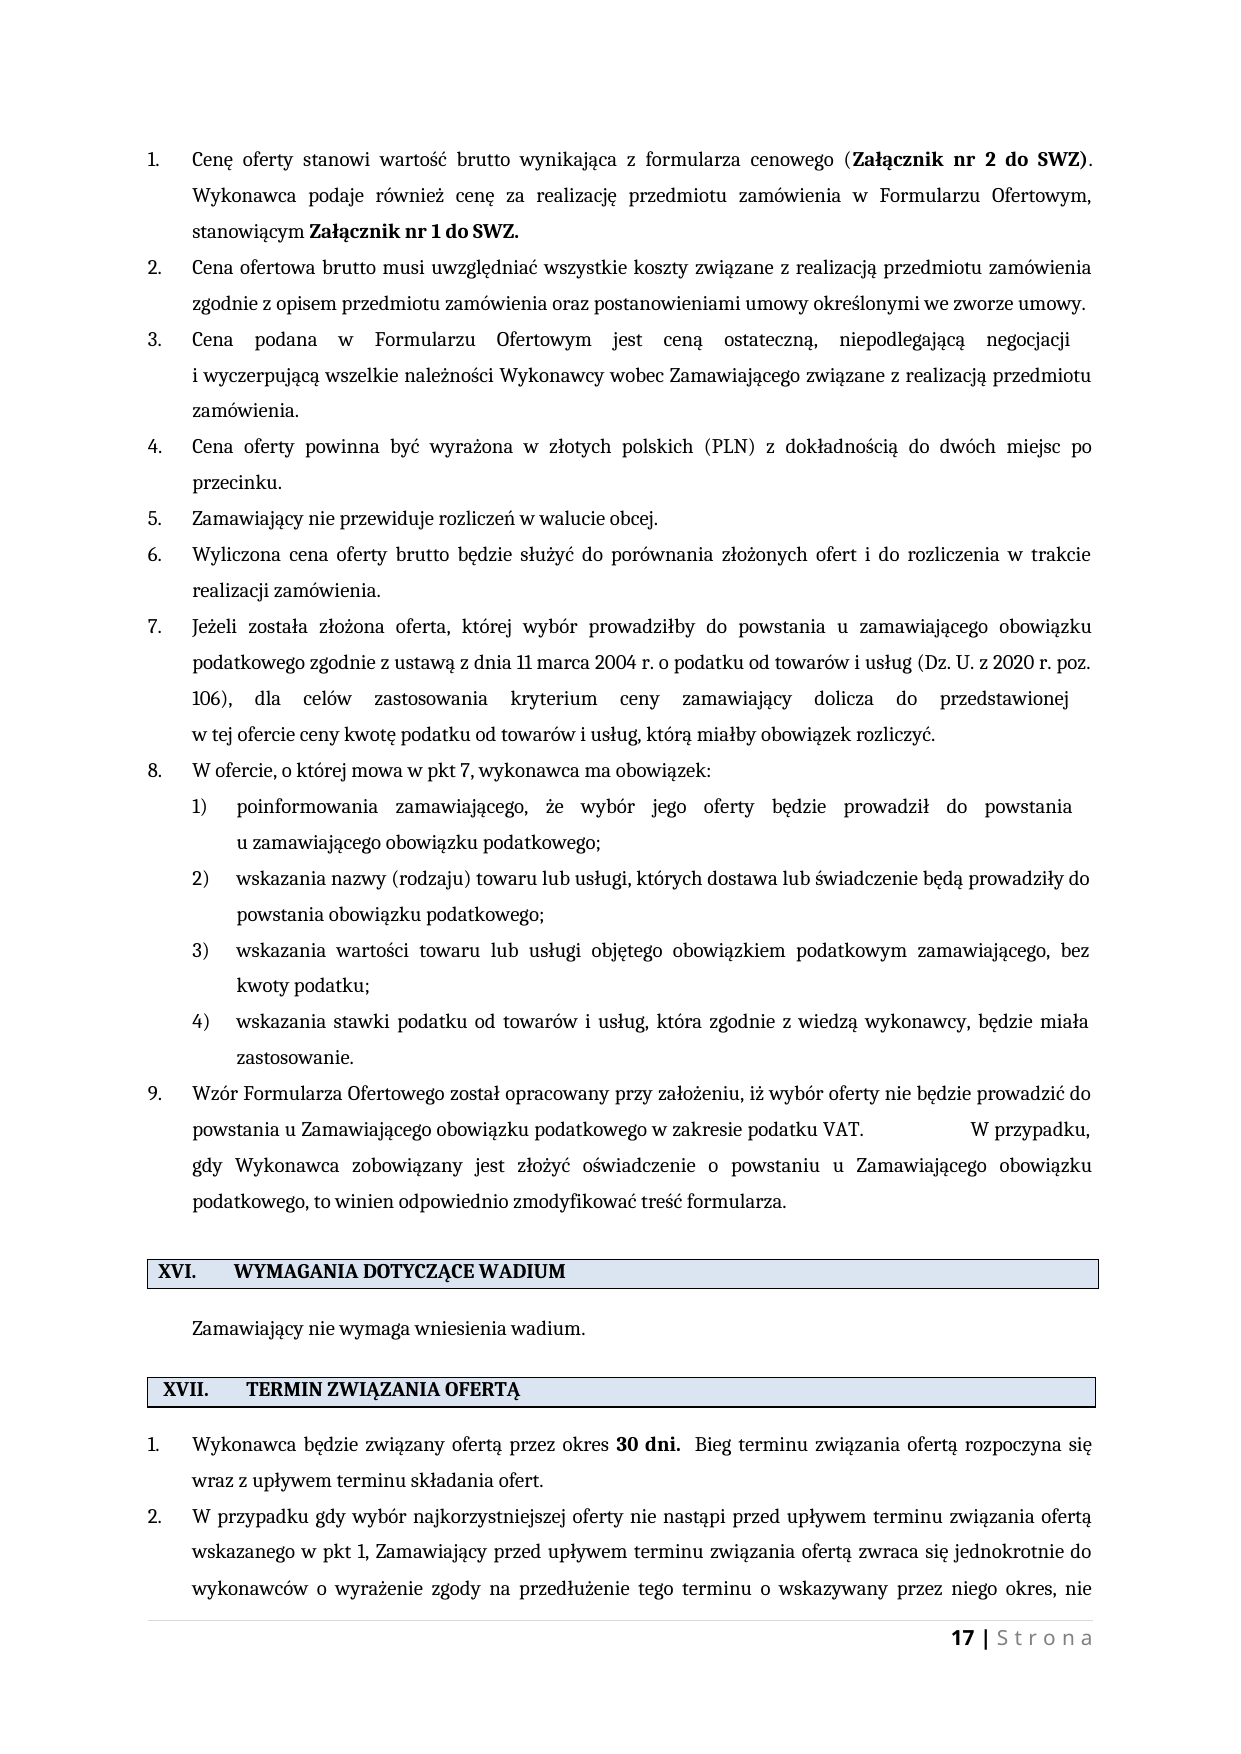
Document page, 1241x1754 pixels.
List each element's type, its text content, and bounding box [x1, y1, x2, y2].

list Cena ofertowa brutto musi uwzględniać wszystkie koszty związane z realizacją przedmiotu zamówienia zgodnie z opisem przedmiotu zamówienia oraz postanowieniami umowy określonymi we zworze umowy. [148, 255, 1093, 315]
list wskazania stawki podatku od towarów i usług, która zgodnie z wiedzą wykonawcy, będzie miała zastosowanie. [192, 1010, 1091, 1070]
list Wykonawca będzie związany ofertą przez okres 30 dni. Bieg terminu związania ofertą rozpoczyna się wraz z upływem terminu składania ofert. [148, 1432, 1093, 1492]
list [148, 1504, 1093, 1600]
list Wyliczona cena oferty brutto będzie służyć do porównania złożonych ofert i do rozliczenia w trakcie realizacji zamówienia. [148, 543, 1093, 603]
table_header TERMIN ZWIĄZANIA OFERTĄ [148, 1378, 1095, 1406]
list Cena podana w Formularzu Ofertowym jest ceną ostateczną, niepodlegającą negocjacji i wyczerpującą wszelkie należności Wykonawcy wobec Zamawiającego związane z realizacją przedmiotu zamówienia. [148, 327, 1093, 423]
list Cena oferty powinna być wyrażona w złotych polskich (PLN) z dokładnością do dwóch miejsc po przecinku. [148, 435, 1093, 495]
list Wzór Formularza Ofertowego został opracowany przy założeniu, iż wybór oferty nie będzie prowadzić do powstania u Zamawiającego obowiązku podatkowego w zakresie podatku VAT. W przypadku, gdy Wykonawca zobowiązany jest złożyć oświadczenie o powstaniu u Zamawiającego obowiązku podatkowego, to winien odpowiednio zmodyfikować treść formularza. [148, 1082, 1093, 1214]
text Zamawiający nie wymaga wniesienia wadium. [192, 1317, 1093, 1341]
list Zamawiający nie przewiduje rozliczeń w walucie obcej. [148, 507, 1093, 531]
list poinformowania zamawiającego, że wybór jego oferty będzie prowadził do powstania u zamawiającego obowiązku podatkowego; [192, 794, 1091, 854]
list Cenę oferty stanowi wartość brutto wynikająca z formularza cenowego (Załącznik nr 2 do SWZ). Wykonawca podaje również cenę za realizację przedmiotu zamówienia w Formularzu Ofertowym, stanowiącym Załącznik nr 1 do SWZ. [148, 148, 1093, 243]
list W ofercie, o której mowa w pkt 7, wykonawca ma obowiązek: [148, 758, 1093, 782]
list wskazania nazwy (rodzaju) towaru lub usługi, których dostawa lub świadczenie będą prowadziły do powstania obowiązku podatkowego; [192, 866, 1091, 926]
list Jeżeli została złożona oferta, której wybór prowadziłby do powstania u zamawiającego obowiązku podatkowego zgodnie z ustawą z dnia 11 marca 2004 r. o podatku od towarów i usług (Dz. U. z 2020 r. poz. 106), dla celów zastosowania kryterium ceny zamawiający dolicza do przedstawionej w tej ofercie ceny kwotę podatku od towarów i usług, którą miałby obowiązek rozliczyć. [148, 615, 1093, 747]
table_header WYMAGANIA DOTYCZĄCE WADIUM [148, 1260, 1098, 1288]
list wskazania wartości towaru lub usługi objętego obowiązkiem podatkowym zamawiającego, bez kwoty podatku; [192, 938, 1091, 998]
